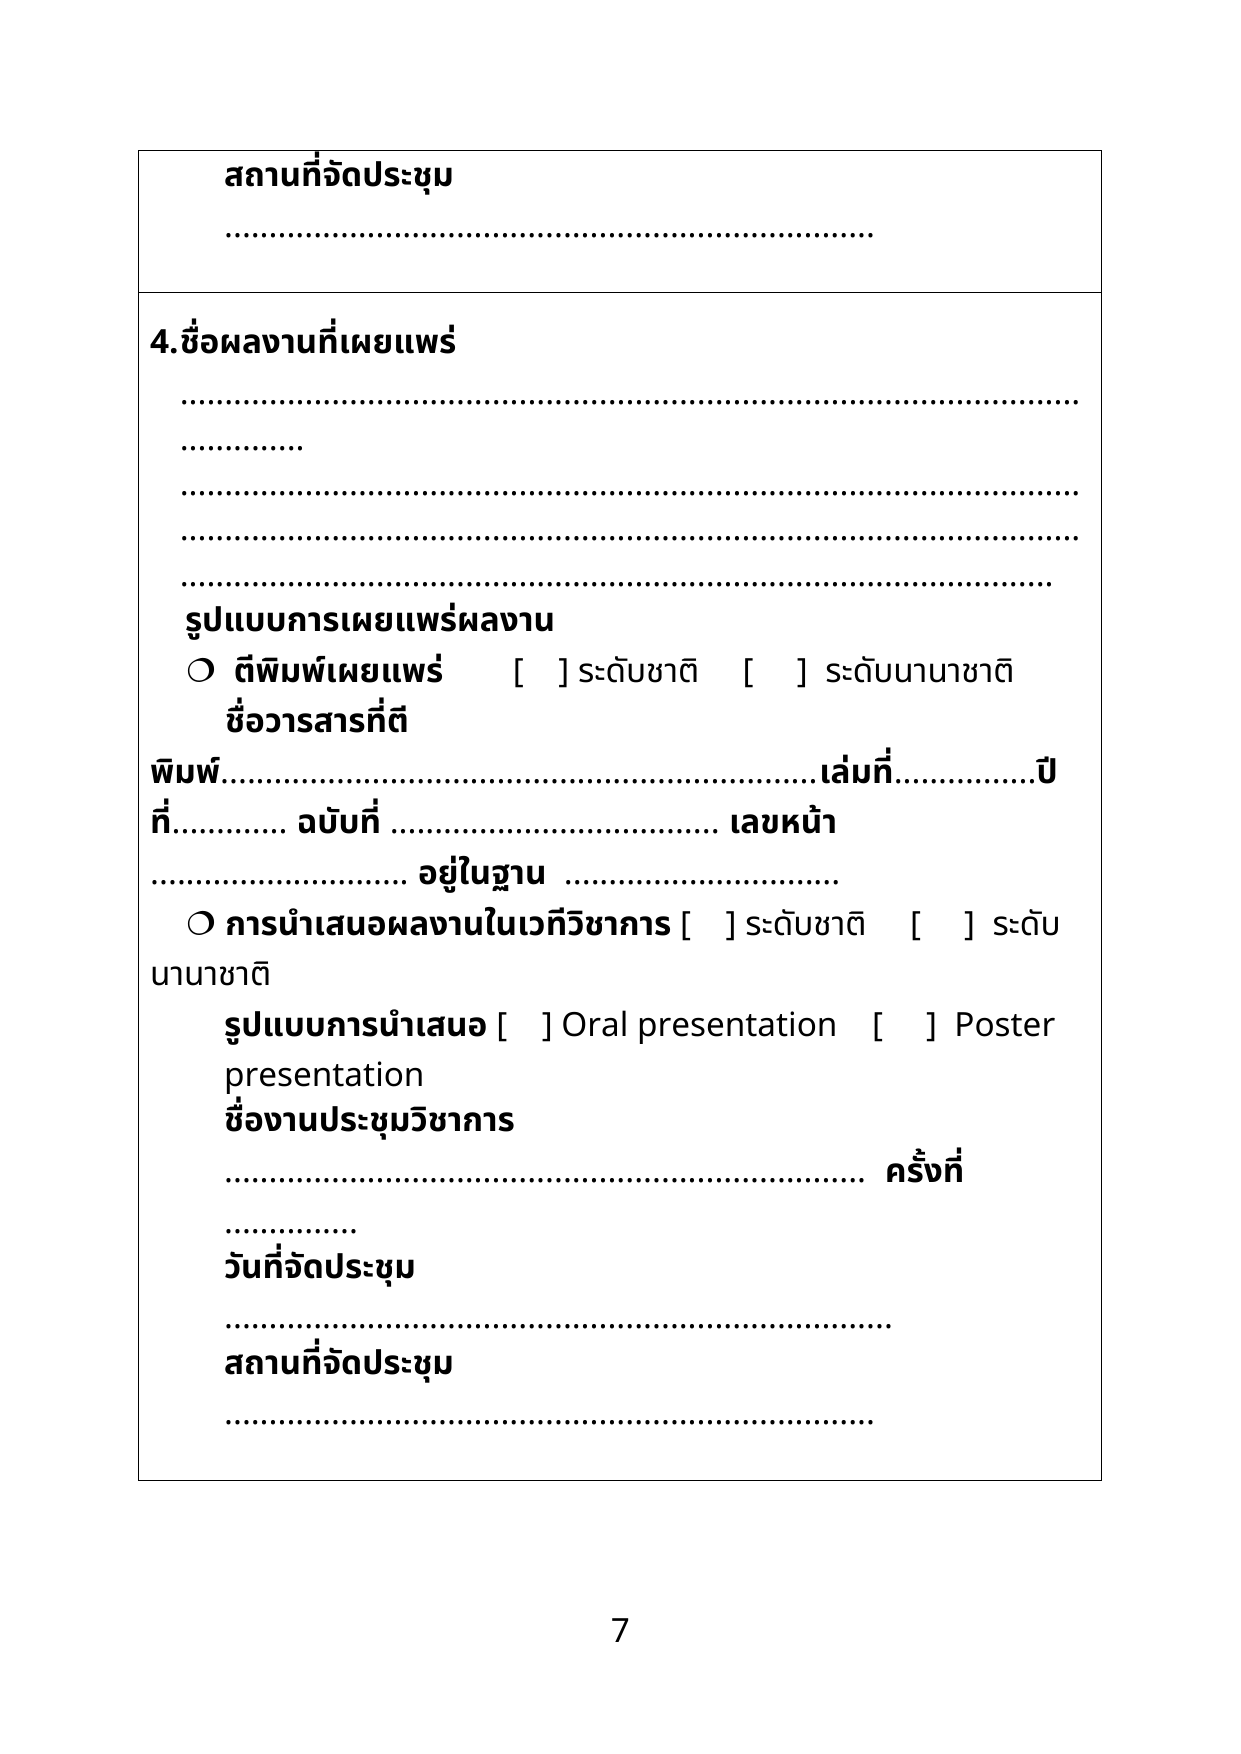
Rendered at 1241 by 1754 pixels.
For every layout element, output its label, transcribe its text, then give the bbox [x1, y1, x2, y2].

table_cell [139, 151, 1101, 292]
